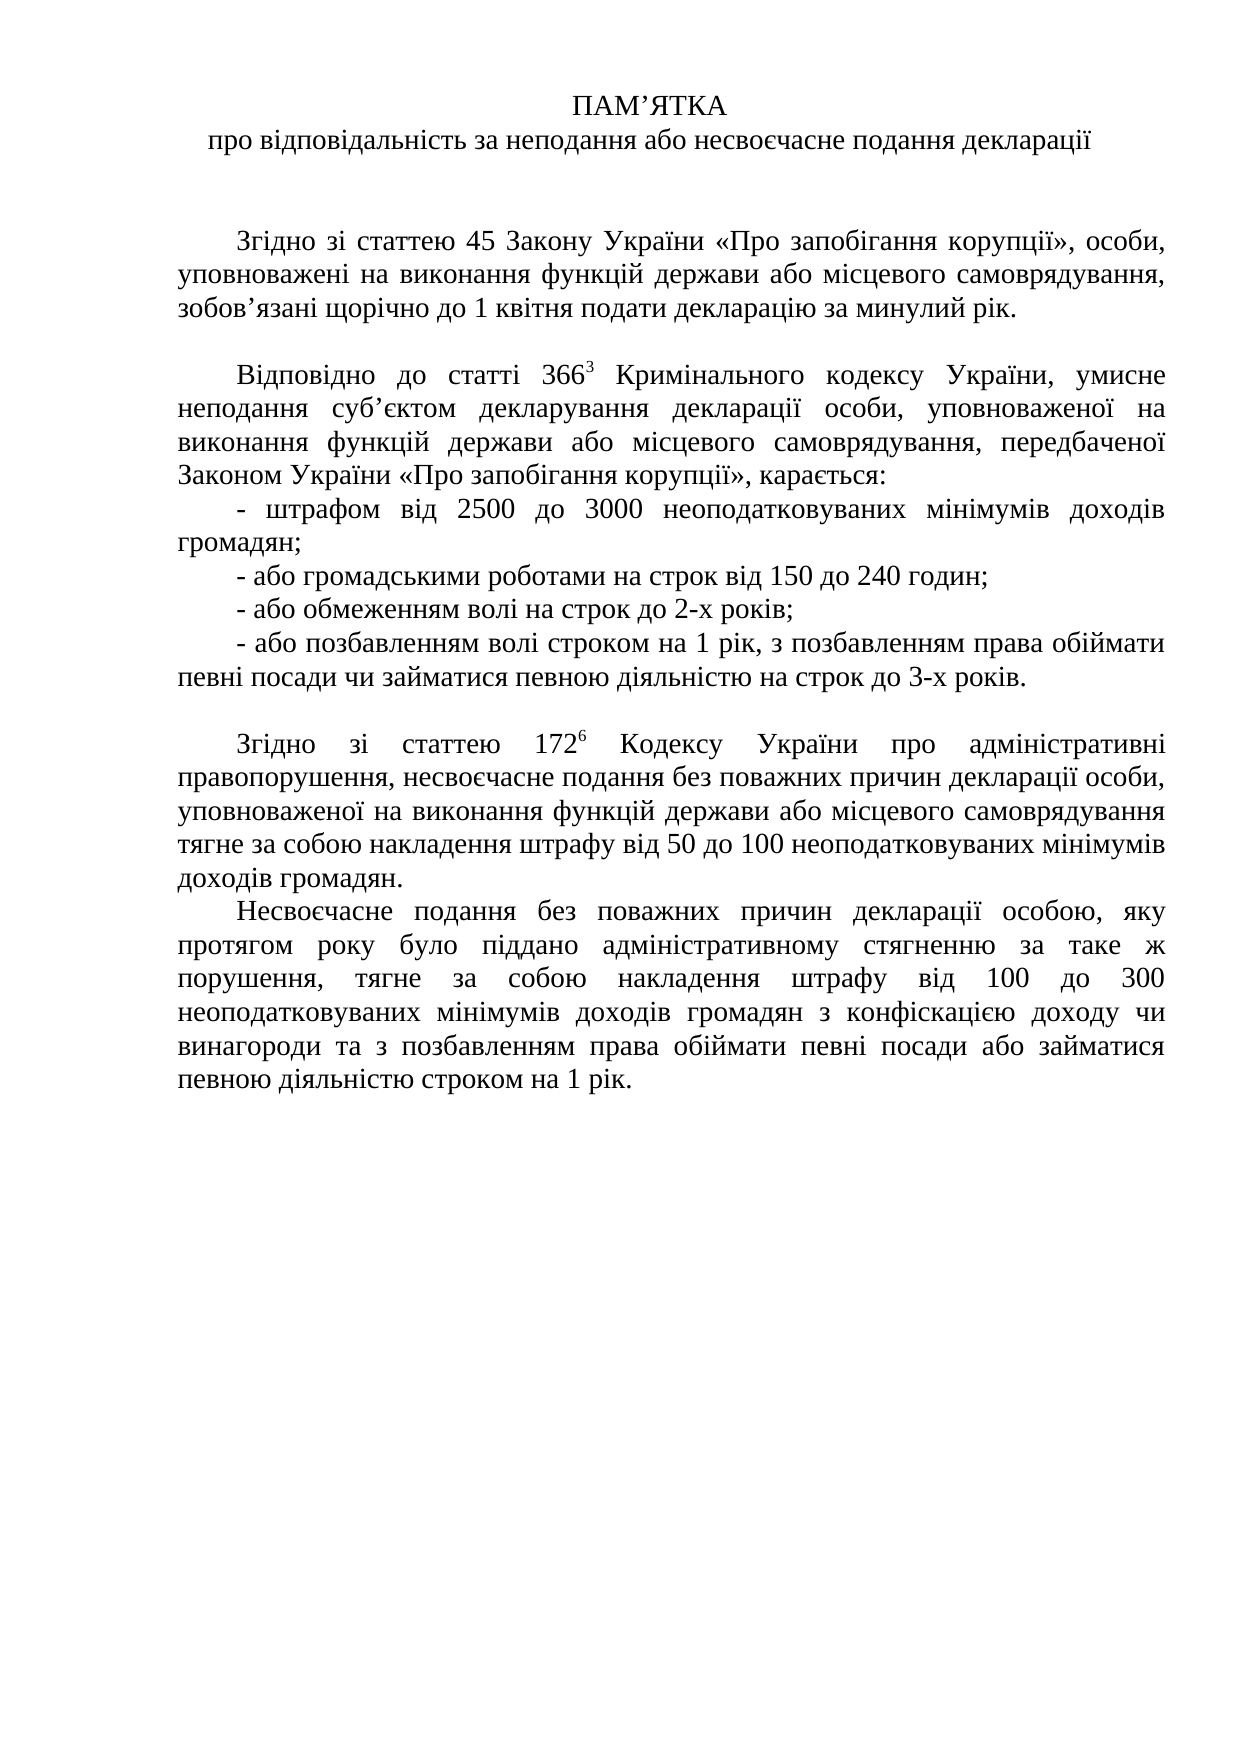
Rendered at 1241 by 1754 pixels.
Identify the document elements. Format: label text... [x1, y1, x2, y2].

text - або обмеженням волі на строк до 2-х років; [177, 592, 1166, 625]
text - штрафом від 2500 до 3000 неоподатковуваних мінімумів доходів громадян; [177, 491, 1166, 558]
text Несвоєчасне подання без поважних причин декларації особою, яку протягом року було піддано адміністративному стягненню за таке ж порушення, тягне за собою накладення штрафу від 100 до 300 неоподатковуваних мінімумів доходів громадян з конфіскацією доходу чи винагороди та з позбавленням права обіймати певні посади або займатися певною діяльністю строком на 1 рік. [177, 893, 1166, 1095]
text про відповідальність за неподання або несвоєчасне подання декларації [148, 122, 1152, 156]
text Згідно зі статтею 1726 Кодексу України про адміністративні правопорушення, несвоєчасне подання без поважних причин декларації особи, уповноваженої на виконання функцій держави або місцевого самоврядування тягне за собою накладення штрафу від 50 до 100 неоподатковуваних мінімумів доходів громадян. [177, 726, 1166, 893]
text - або громадськими роботами на строк від 150 до 240 годин; [177, 558, 1166, 592]
text Відповідно до статті 3663 Кримінального кодексу України, умисне неподання суб’єктом декларування декларації особи, уповноваженої на виконання функцій держави або місцевого самоврядування, передбаченої Законом України «Про запобігання корупції», карається: [177, 357, 1166, 491]
text Згідно зі статтею 45 Закону України «Про запобігання корупції», особи, уповноважені на виконання функцій держави або місцевого самоврядування, зобов’язані щорічно до 1 квітня подати декларацію за минулий рік. [177, 223, 1166, 323]
text - або позбавленням волі строком на 1 рік, з позбавленням права обіймати певні посади чи займатися певною діяльністю на строк до 3-х років. [177, 625, 1166, 692]
text ПАМ’ЯТКА [148, 88, 1152, 122]
